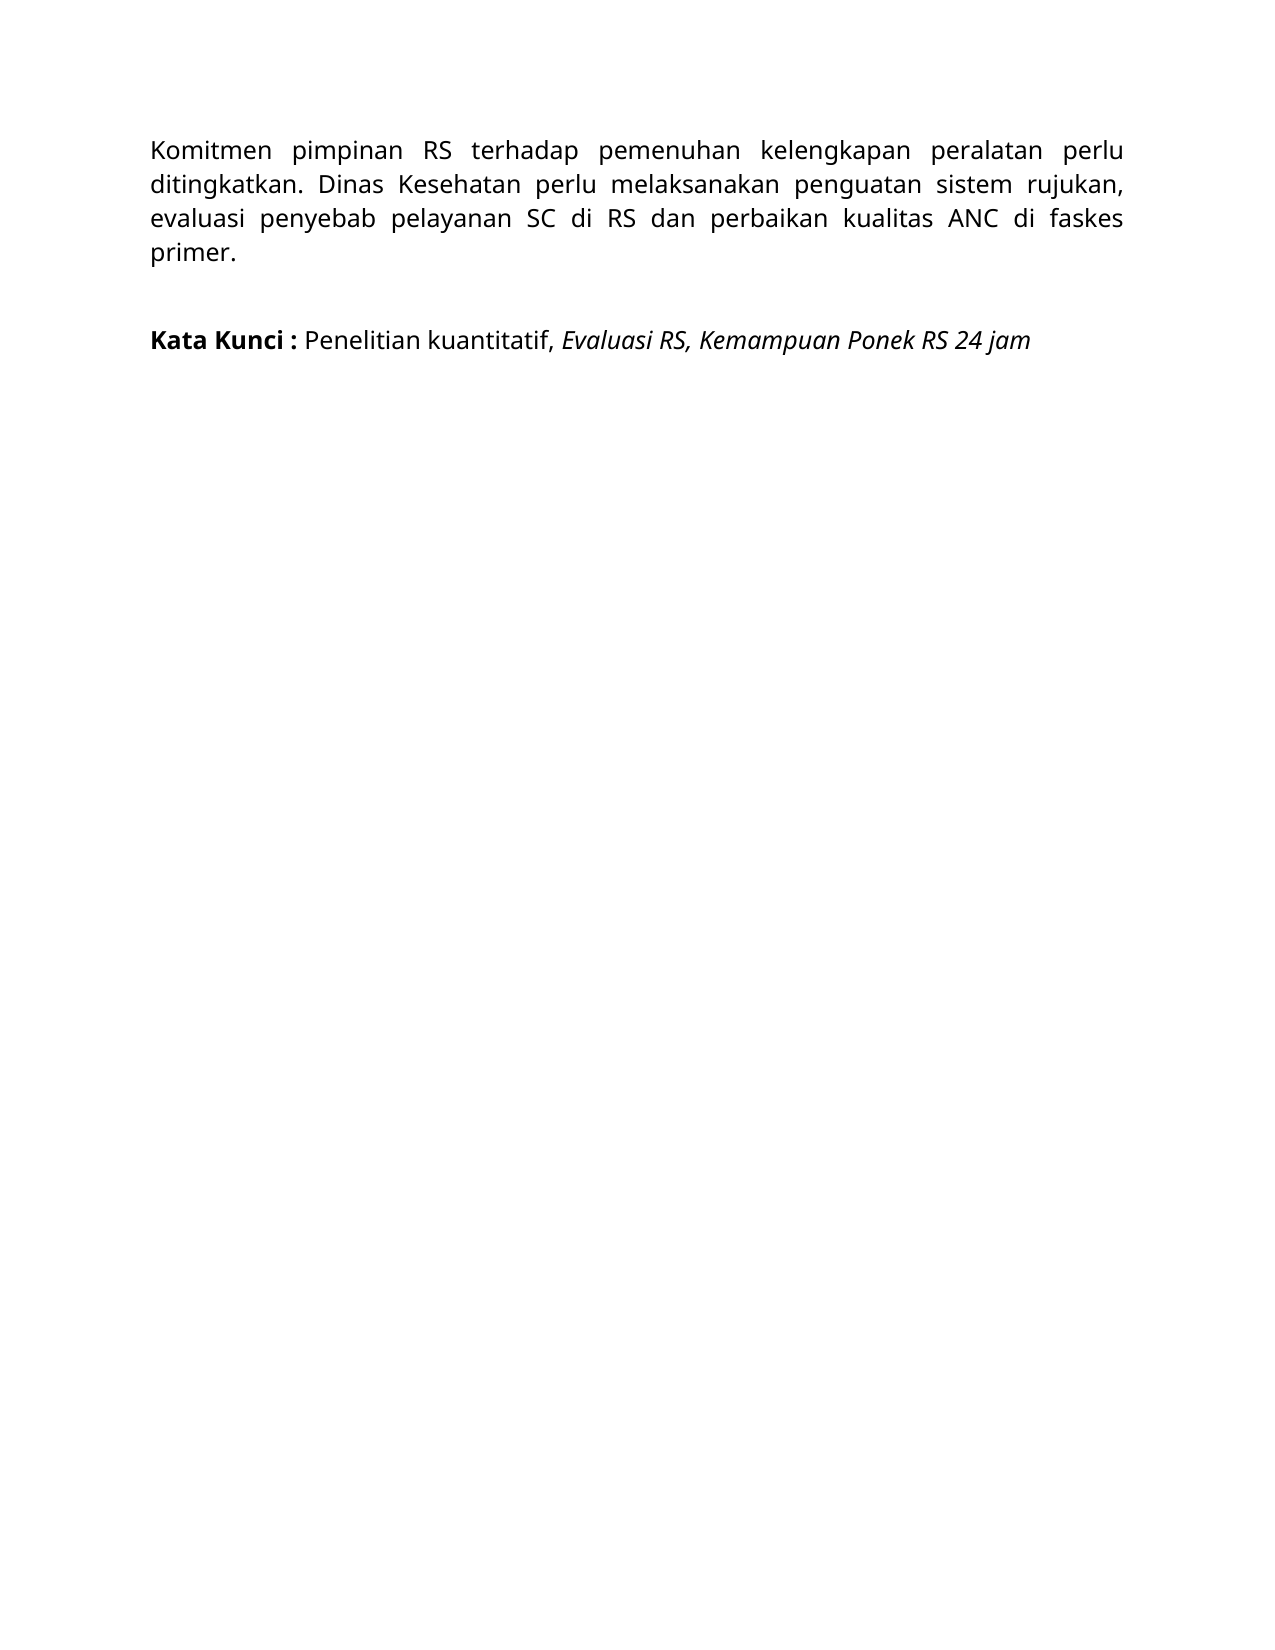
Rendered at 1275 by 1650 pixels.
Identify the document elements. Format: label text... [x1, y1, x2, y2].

text Kata Kunci : Penelitian kuantitatif, Evaluasi RS, Kemampuan Ponek RS 24 jam [150, 323, 1125, 357]
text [150, 133, 1125, 269]
